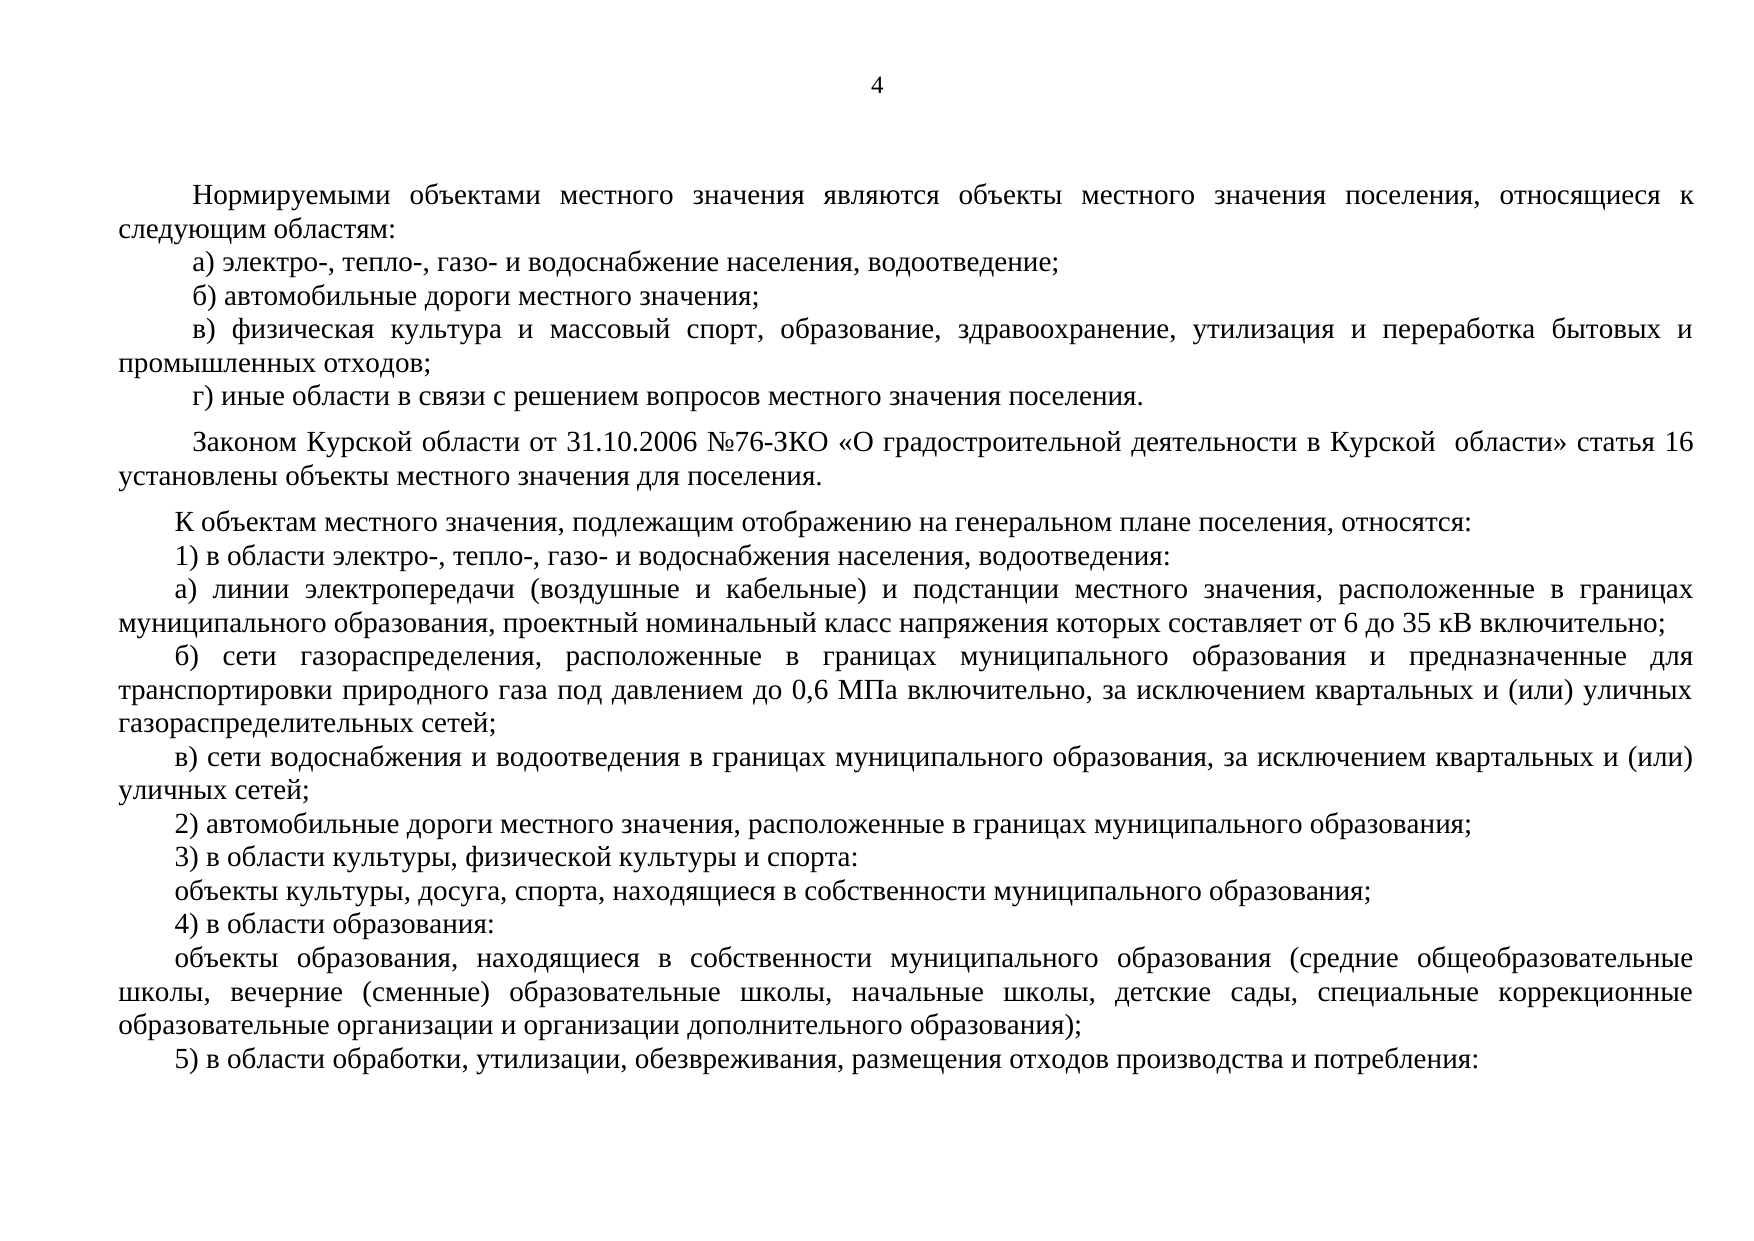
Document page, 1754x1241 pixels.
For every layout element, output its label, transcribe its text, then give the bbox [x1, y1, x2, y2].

text 2) автомобильные дороги местного значения, расположенные в границах муниципального образования; [118, 806, 1695, 839]
text объекты образования, находящиеся в собственности муниципального образования (средние общеобразовательные школы, вечерние (сменные) образовательные школы, начальные школы, детские сады, специальные коррекционные образовательные организации и организации дополнительного образования); [118, 940, 1695, 1041]
text Нормируемыми объектами местного значения являются объекты местного значения поселения, относящиеся к следующим областям: [118, 177, 1695, 244]
text 4) в области образования: [118, 907, 1695, 940]
text в) сети водоснабжения и водоотведения в границах муниципального образования, за исключением квартальных и (или) уличных сетей; [118, 739, 1695, 806]
text К объектам местного значения, подлежащим отображению на генеральном плане поселения, относятся: [118, 504, 1695, 538]
text г) иные области в связи с решением вопросов местного значения поселения. [118, 378, 1695, 412]
text б) сети газораспределения, расположенные в границах муниципального образования и предназначенные для транспортировки природного газа под давлением до 0,6 МПа включительно, за исключением квартальных и (или) уличных газораспределительных сетей; [118, 638, 1695, 739]
text объекты культуры, досуга, спорта, находящиеся в собственности муниципального образования; [118, 873, 1695, 907]
text а) линии электропередачи (воздушные и кабельные) и подстанции местного значения, расположенные в границах муниципального образования, проектный номинальный класс напряжения которых составляет от 6 до 35 кВ включительно; [118, 571, 1695, 638]
text б) автомобильные дороги местного значения; [118, 278, 1695, 311]
text а) электро-, тепло-, газо- и водоснабжение населения, водоотведение; [118, 244, 1695, 278]
text 3) в области культуры, физической культуры и спорта: [118, 839, 1695, 873]
text 1) в области электро-, тепло-, газо- и водоснабжения населения, водоотведения: [118, 538, 1695, 571]
text Законом Курской области от 31.10.2006 №76-ЗКО «О градостроительной деятельности в Курской области» статья 16 установлены объекты местного значения для поселения. [118, 424, 1695, 492]
text 5) в области обработки, утилизации, обезвреживания, размещения отходов производства и потребления: [118, 1041, 1695, 1074]
text в) физическая культура и массовый спорт, образование, здравоохранение, утилизация и переработка бытовых и промышленных отходов; [118, 311, 1695, 378]
